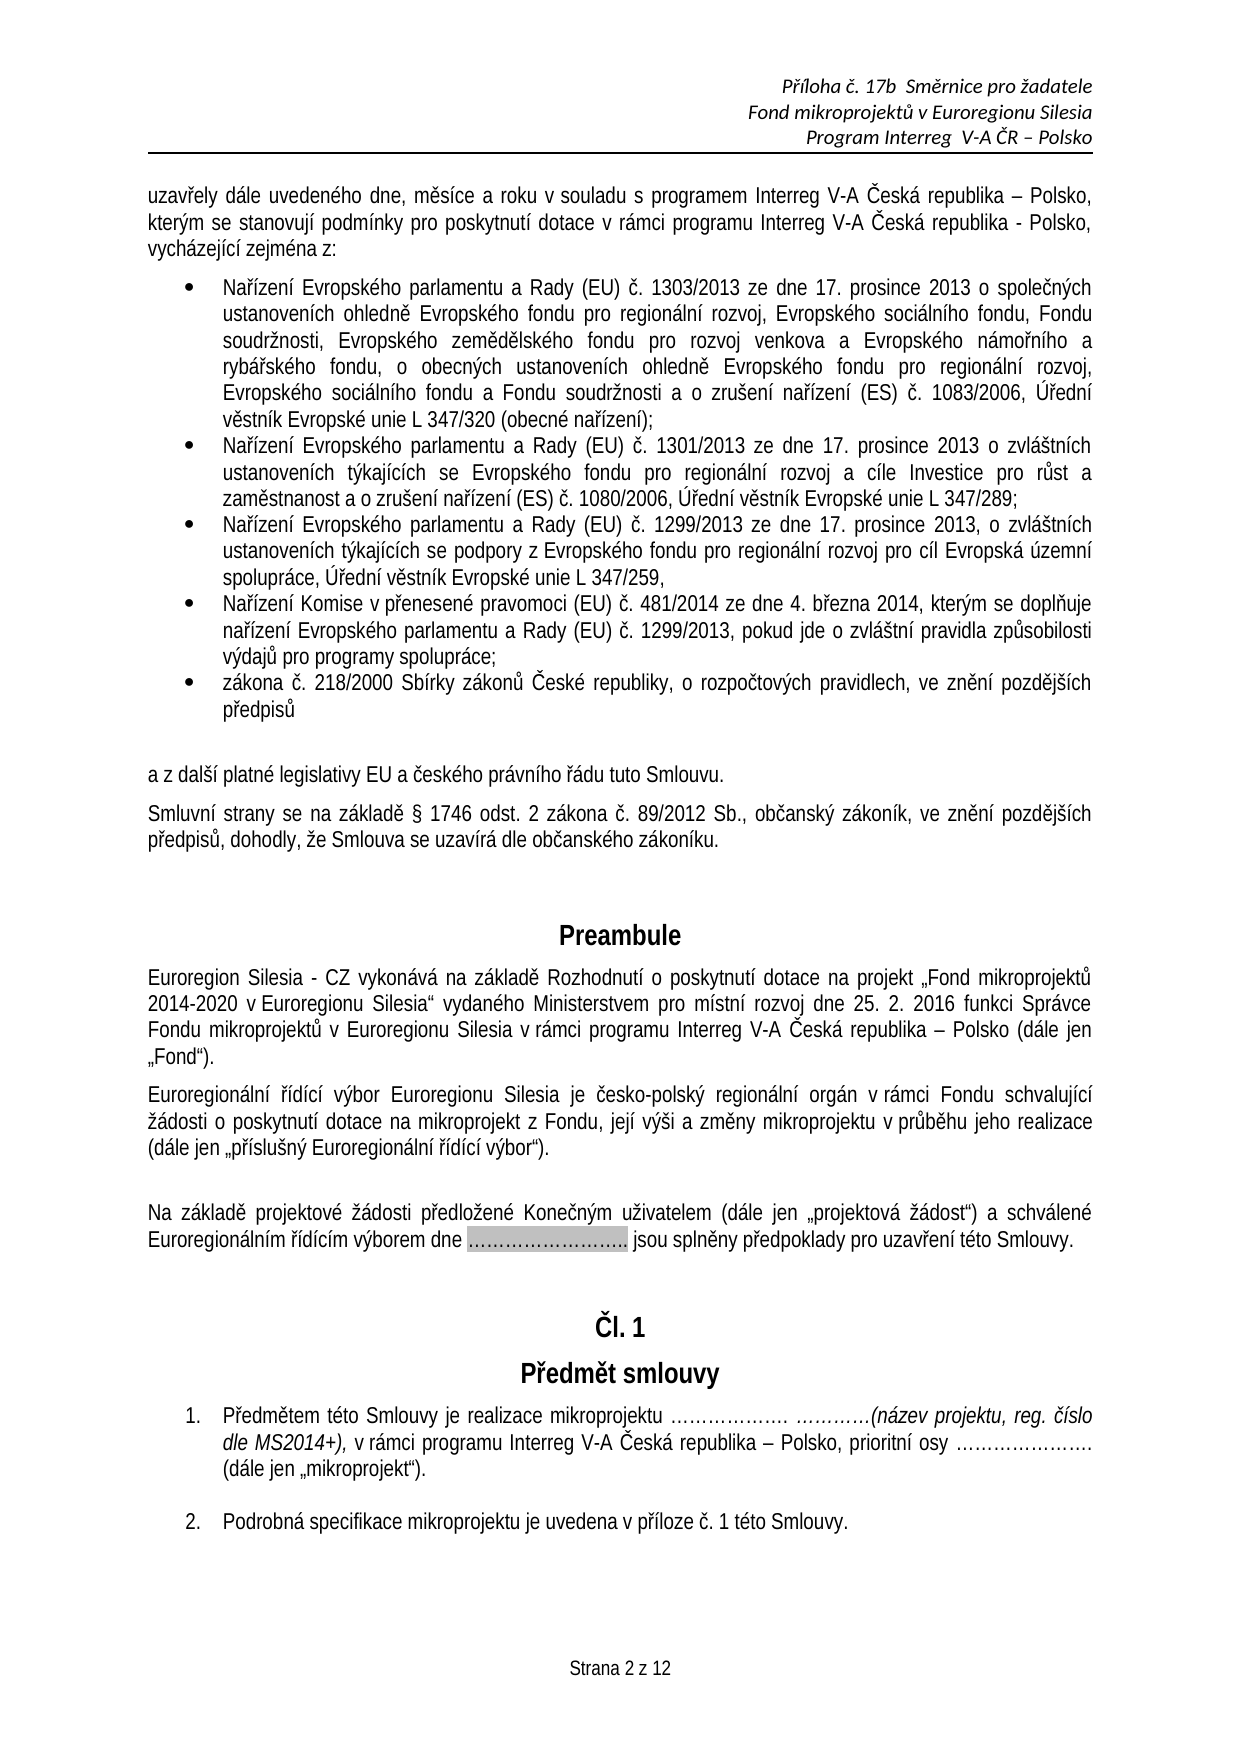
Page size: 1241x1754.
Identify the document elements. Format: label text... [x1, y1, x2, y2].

list Nařízení Komise v přenesené pravomoci (EU) č. 481/2014 ze dne 4. března 2014, kterým se doplňuje nařízení Evropského parlamentu a Rady (EU) č. 1299/2013, pokud jde o zvláštní pravidla způsobilosti výdajů pro programy spolupráce; [185, 590, 1093, 669]
text Předmět smlouvy [148, 1356, 1093, 1390]
text Preambule [148, 918, 1093, 951]
text Euroregion Silesia - CZ vykonává na základě Rozhodnutí o poskytnutí dotace na projekt „Fond mikroprojektů 2014-2020 v Euroregionu Silesia“ vydaného Ministerstvem pro místní rozvoj dne 25. 2. 2016 funkci Správce Fondu mikroprojektů v Euroregionu Silesia v rámci programu Interreg V-A Česká republika – Polsko (dále jen „Fond“). [148, 963, 1093, 1069]
text Na základě projektové žádosti předložené Konečným uživatelem (dále jen „projektová žádost“) a schválené Euroregionálním řídícím výborem dne …………………….. jsou splněny předpoklady pro uzavření této Smlouvy. [148, 1199, 1093, 1252]
list Podrobná specifikace mikroprojektu je uvedena v příloze č. 1 této Smlouvy. [185, 1508, 1093, 1534]
text Čl. 1 [148, 1311, 1093, 1344]
list zákona č. 218/2000 Sbírky zákonů České republiky, o rozpočtových pravidlech, ve znění pozdějších předpisů [185, 669, 1093, 722]
list Nařízení Evropského parlamentu a Rady (EU) č. 1303/2013 ze dne 17. prosince 2013 o společných ustanoveních ohledně Evropského fondu pro regionální rozvoj, Evropského sociálního fondu, Fondu soudržnosti, Evropského zemědělského fondu pro rozvoj venkova a Evropského námořního a rybářského fondu, o obecných ustanoveních ohledně Evropského fondu pro regionální rozvoj, Evropského sociálního fondu a Fondu soudržnosti a o zrušení nařízení (ES) č. 1083/2006, Úřední věstník Evropské unie L 347/320 (obecné nařízení); [185, 274, 1093, 432]
text uzavřely dále uvedeného dne, měsíce a roku v souladu s programem Interreg V-A Česká republika – Polsko, kterým se stanovují podmínky pro poskytnutí dotace v rámci programu Interreg V-A Česká republika - Polsko, vycházející zejména z: [148, 182, 1093, 261]
list Nařízení Evropského parlamentu a Rady (EU) č. 1301/2013 ze dne 17. prosince 2013 o zvláštních ustanoveních týkajících se Evropského fondu pro regionální rozvoj a cíle Investice pro růst a zaměstnanost a o zrušení nařízení (ES) č. 1080/2006, Úřední věstník Evropské unie L 347/289; [185, 432, 1093, 511]
text Euroregionální řídící výbor Euroregionu Silesia je česko-polský regionální orgán v rámci Fondu schvalující žádosti o poskytnutí dotace na mikroprojekt z Fondu, její výši a změny mikroprojektu v průběhu jeho realizace (dále jen „příslušný Euroregionální řídící výbor“). [148, 1081, 1093, 1161]
list Předmětem této Smlouvy je realizace mikroprojektu ………………. …………(název projektu, reg. číslo dle MS2014+), v rámci programu Interreg V-A Česká republika – Polsko, prioritní osy …………………. (dále jen „mikroprojekt“). [185, 1402, 1093, 1481]
list Nařízení Evropského parlamentu a Rady (EU) č. 1299/2013 ze dne 17. prosince 2013, o zvláštních ustanoveních týkajících se podpory z Evropského fondu pro regionální rozvoj pro cíl Evropská územní spolupráce, Úřední věstník Evropské unie L 347/259, [185, 511, 1093, 590]
text Smluvní strany se na základě § 1746 odst. 2 zákona č. 89/2012 Sb., občanský zákoník, ve znění pozdějších předpisů, dohodly, že Smlouva se uzavírá dle občanského zákoníku. [148, 800, 1093, 852]
text a z další platné legislativy EU a českého právního řádu tuto Smlouvu. [148, 761, 1093, 787]
